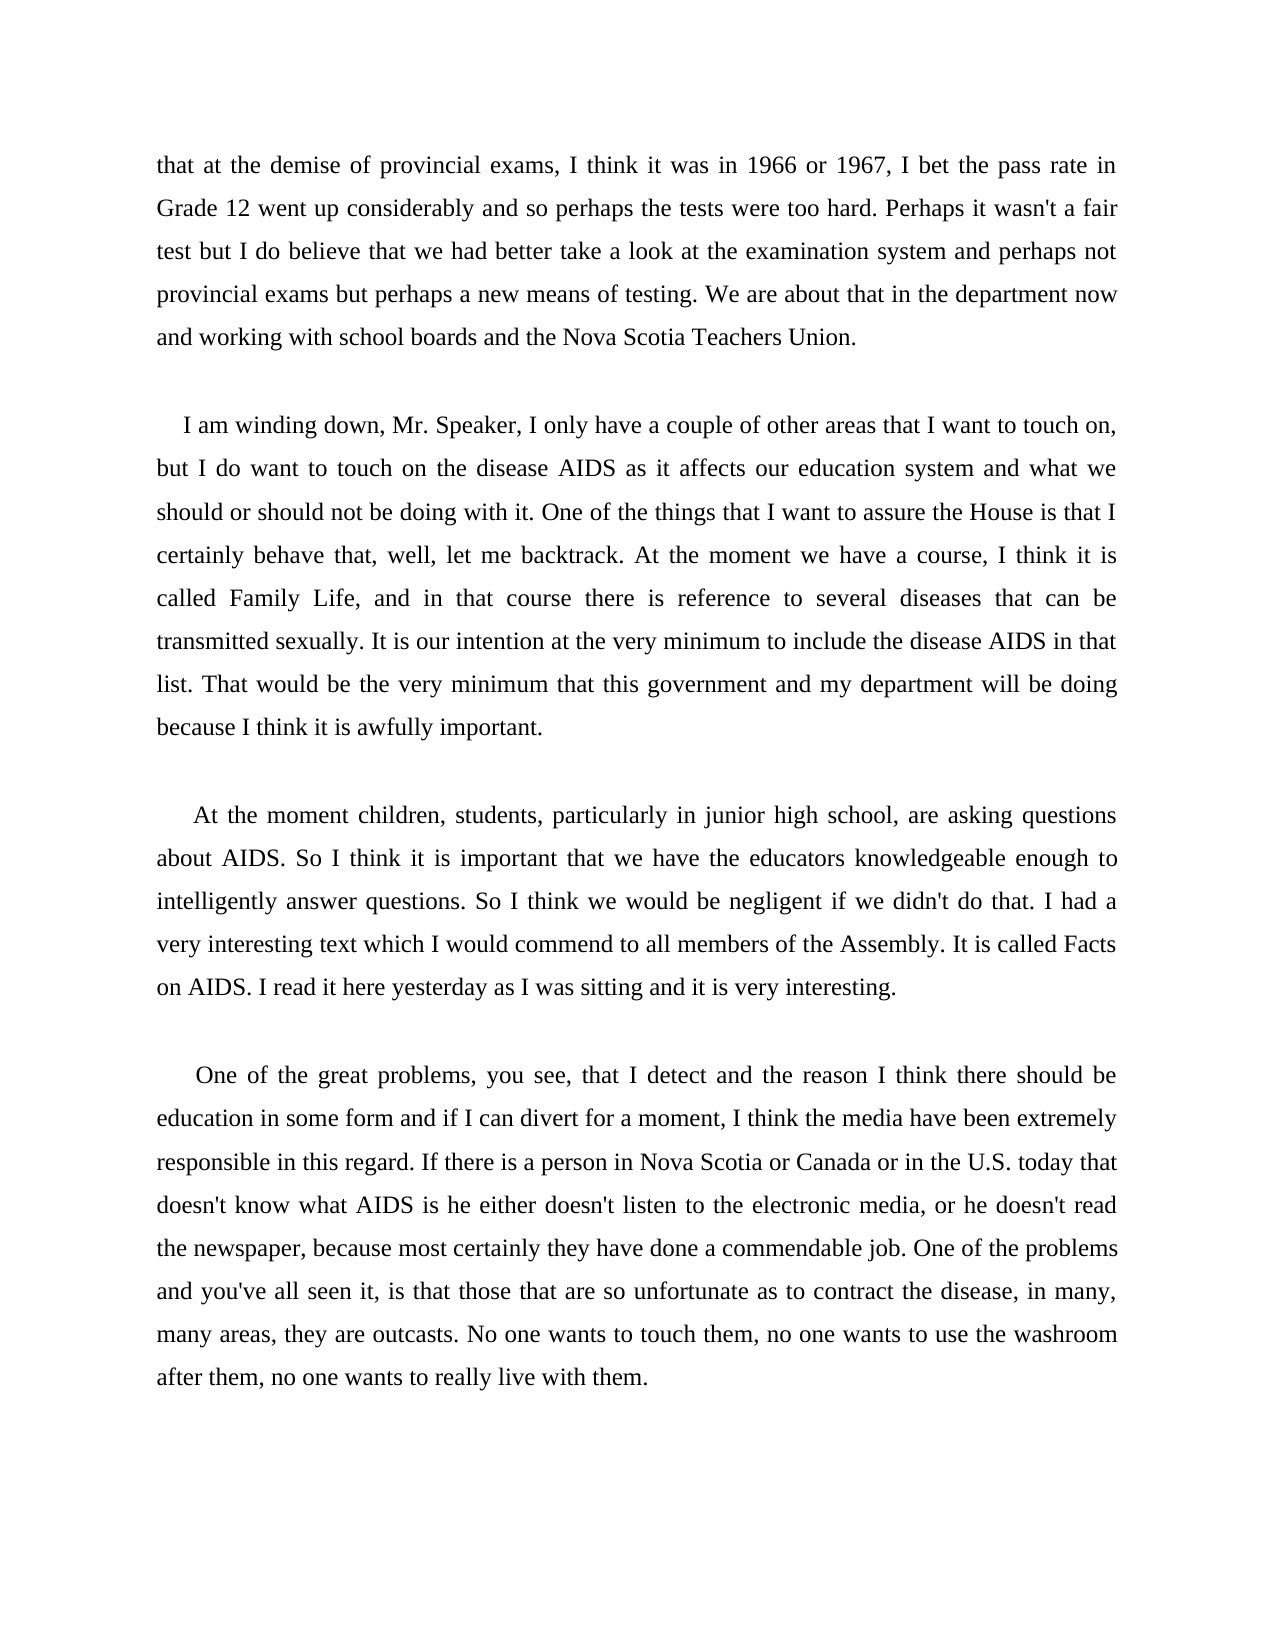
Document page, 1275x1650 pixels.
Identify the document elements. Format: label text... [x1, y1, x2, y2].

text One of the great problems, you see, that I detect and the reason I think there should be education in some form and if I can divert for a moment, I think the media have been extremely responsible in this regard. If there is a person in Nova Scotia or Canada or in the U.S. today that doesn't know what AIDS is he either doesn't listen to the electronic media, or he doesn't read the newspaper, because most certainly they have done a commendable job. One of the problems and you've all seen it, is that those that are so unfortunate as to contract the disease, in many, many areas, they are outcasts. No one wants to touch them, no one wants to use the washroom after them, no one wants to really live with them. [156, 1060, 1118, 1391]
text At the moment children, students, particularly in junior high school, are asking questions about AIDS. So I think it is important that we have the educators knowledgeable enough to intelligently answer questions. So I think we would be negligent if we didn't do that. I had a very interesting text which I would commend to all members of the Assembly. It is called Facts on AIDS. I read it here yesterday as I was sitting and it is very interesting. [156, 800, 1118, 1001]
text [156, 150, 1118, 351]
text I am winding down, Mr. Speaker, I only have a couple of other areas that I want to touch on, but I do want to touch on the disease AIDS as it affects our education system and what we should or should not be doing with it. One of the things that I want to assure the House is that I certainly behave that, well, let me backtrack. At the moment we have a course, I think it is called Family Life, and in that course there is reference to several diseases that can be transmitted sexually. It is our intention at the very minimum to include the disease AIDS in that list. That would be the very minimum that this government and my department will be doing because I think it is awfully important. [156, 410, 1118, 741]
